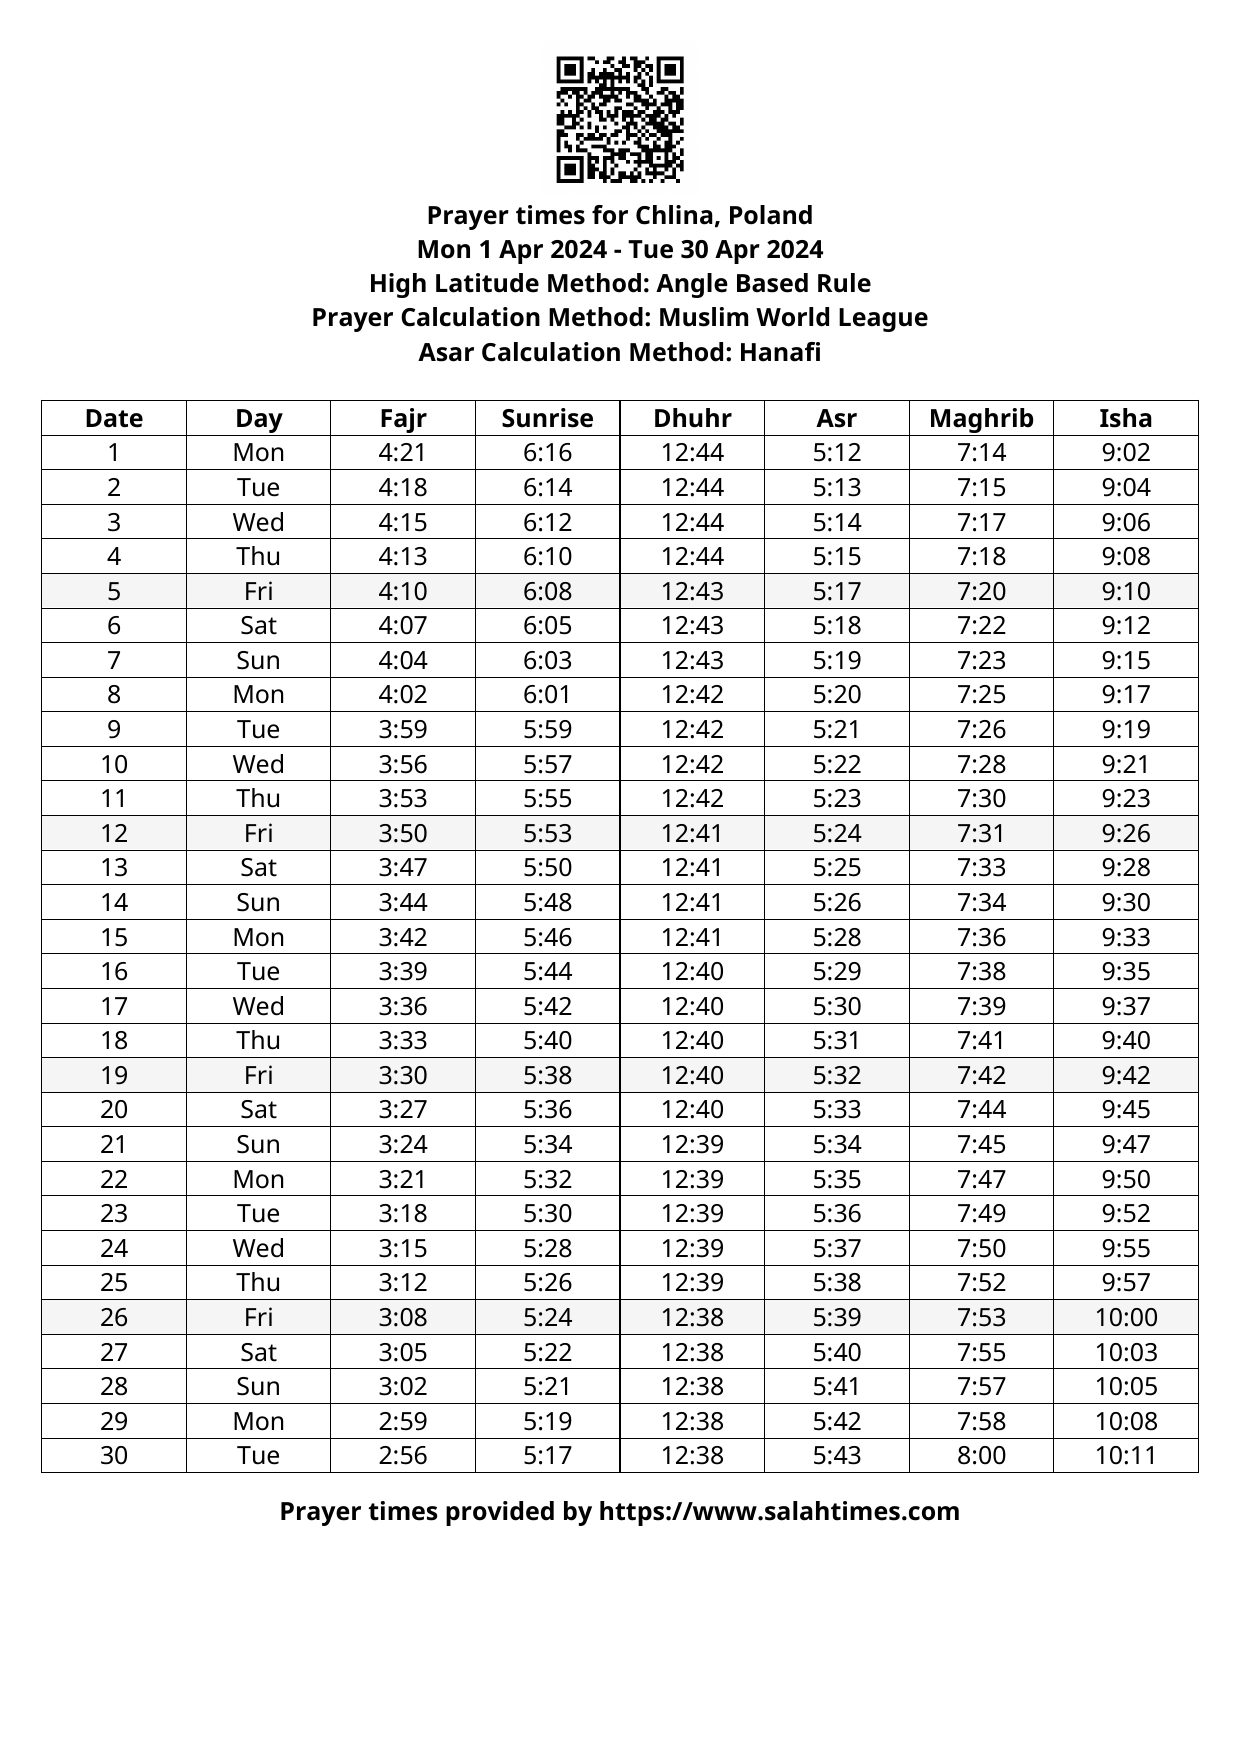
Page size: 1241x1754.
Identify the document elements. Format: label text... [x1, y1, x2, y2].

table_cell 3:44 [331, 885, 475, 919]
table_cell 7:22 [910, 609, 1053, 642]
table_cell 7:25 [910, 678, 1053, 711]
table_cell 8 [42, 678, 186, 711]
table_cell 12:38 [621, 1439, 764, 1472]
table_cell 22 [42, 1162, 186, 1195]
table_cell 12:38 [621, 1335, 764, 1368]
table_cell Thu [187, 539, 330, 573]
table_cell Tue [187, 1439, 330, 1472]
table_cell 28 [42, 1369, 186, 1403]
text High Latitude Method: Angle Based Rule [42, 266, 1198, 300]
table_cell 10:05 [1054, 1369, 1198, 1403]
table_cell 12:38 [621, 1404, 764, 1437]
table_cell 9:23 [1054, 781, 1198, 815]
text Prayer Calculation Method: Muslim World League [42, 300, 1198, 334]
table_cell 5:18 [765, 609, 909, 642]
table_cell 6:03 [476, 643, 619, 677]
table_cell Mon [187, 436, 330, 469]
table_cell Tue [187, 954, 330, 988]
table_cell 5:14 [765, 505, 909, 538]
table_cell Fri [187, 1300, 330, 1334]
table_cell 4:15 [331, 505, 475, 538]
table_cell Sat [187, 851, 330, 884]
table_cell 6:10 [476, 539, 619, 573]
table_cell 6 [42, 609, 186, 642]
table_header Dhuhr [621, 401, 764, 434]
table_cell 5:12 [765, 436, 909, 469]
table_cell 5:19 [476, 1404, 619, 1437]
table_cell 9:08 [1054, 539, 1198, 573]
picture [542, 41, 699, 198]
table_cell 19 [42, 1058, 186, 1092]
table_cell 6:05 [476, 609, 619, 642]
table_cell 12:39 [621, 1196, 764, 1230]
table_cell 5:41 [765, 1369, 909, 1403]
table_cell 7:30 [910, 781, 1053, 815]
table_cell 5:39 [765, 1300, 909, 1334]
table_cell 4:02 [331, 678, 475, 711]
table_cell 7:17 [910, 505, 1053, 538]
table_cell 3:15 [331, 1231, 475, 1264]
table_cell 9:35 [1054, 954, 1198, 988]
table_cell 3:24 [331, 1127, 475, 1161]
table_cell 5:26 [476, 1266, 619, 1299]
table_cell 9:57 [1054, 1266, 1198, 1299]
table_cell 12:41 [621, 816, 764, 849]
table_cell 2:56 [331, 1439, 475, 1472]
table_cell 5:38 [476, 1058, 619, 1092]
table_cell 7:58 [910, 1404, 1053, 1437]
table_cell 9:02 [1054, 436, 1198, 469]
table_cell 5:17 [476, 1439, 619, 1472]
table_cell 10 [42, 747, 186, 780]
table_cell 7:28 [910, 747, 1053, 780]
table_cell 7:18 [910, 539, 1053, 573]
table_cell 9:04 [1054, 470, 1198, 504]
table_cell 5:43 [765, 1439, 909, 1472]
table_cell Sat [187, 1335, 330, 1368]
table_cell 5:59 [476, 712, 619, 746]
table_cell 12 [42, 816, 186, 849]
table_cell 4:18 [331, 470, 475, 504]
table_cell 12:43 [621, 609, 764, 642]
table_cell 8:00 [910, 1439, 1053, 1472]
table_cell 3:21 [331, 1162, 475, 1195]
table_cell 7:33 [910, 851, 1053, 884]
text Asar Calculation Method: Hanafi [42, 334, 1198, 368]
table_cell 5:19 [765, 643, 909, 677]
table_cell 5:40 [476, 1024, 619, 1057]
table_cell 25 [42, 1266, 186, 1299]
table_cell 12:41 [621, 851, 764, 884]
table_cell 10:08 [1054, 1404, 1198, 1437]
table_cell Tue [187, 712, 330, 746]
table_cell Tue [187, 1196, 330, 1230]
table_cell 12:40 [621, 1024, 764, 1057]
table_cell 5:36 [765, 1196, 909, 1230]
table_cell 5:21 [476, 1369, 619, 1403]
table_cell 5:31 [765, 1024, 909, 1057]
table_cell 9:06 [1054, 505, 1198, 538]
table_cell 2 [42, 470, 186, 504]
table_cell 29 [42, 1404, 186, 1437]
table_cell 12:41 [621, 920, 764, 953]
table_cell Tue [187, 470, 330, 504]
table_cell 5:38 [765, 1266, 909, 1299]
table_cell 9:19 [1054, 712, 1198, 746]
table_cell 7:36 [910, 920, 1053, 953]
table_cell 7:15 [910, 470, 1053, 504]
table_cell 12:40 [621, 989, 764, 1022]
table_header Isha [1054, 401, 1198, 434]
table_cell 7:42 [910, 1058, 1053, 1092]
table_cell Mon [187, 920, 330, 953]
table_cell 12:39 [621, 1162, 764, 1195]
table_cell 9:12 [1054, 609, 1198, 642]
text Mon 1 Apr 2024 - Tue 30 Apr 2024 [42, 232, 1198, 266]
table_cell 5:46 [476, 920, 619, 953]
table_cell 16 [42, 954, 186, 988]
table_cell Wed [187, 989, 330, 1022]
table_cell 12:38 [621, 1369, 764, 1403]
table_cell 5:36 [476, 1093, 619, 1126]
table_cell 12:40 [621, 954, 764, 988]
table_cell Sun [187, 643, 330, 677]
table_cell 12:42 [621, 712, 764, 746]
table_cell 12:44 [621, 505, 764, 538]
table_cell 6:14 [476, 470, 619, 504]
table_cell 9:52 [1054, 1196, 1198, 1230]
table_cell 7:14 [910, 436, 1053, 469]
table_cell Sun [187, 1369, 330, 1403]
table_cell Thu [187, 1266, 330, 1299]
table_cell 10:11 [1054, 1439, 1198, 1472]
table_cell 7:47 [910, 1162, 1053, 1195]
table_cell 15 [42, 920, 186, 953]
table_cell 1 [42, 436, 186, 469]
table_cell 7:57 [910, 1369, 1053, 1403]
table_cell 12:43 [621, 643, 764, 677]
table_cell 20 [42, 1093, 186, 1126]
table_cell 5:24 [476, 1300, 619, 1334]
table_cell 5:35 [765, 1162, 909, 1195]
text Prayer times provided by https://www.salahtimes.com [42, 1494, 1198, 1528]
table_cell 12:42 [621, 678, 764, 711]
table_cell Sat [187, 609, 330, 642]
table_cell 3:50 [331, 816, 475, 849]
table_cell Wed [187, 747, 330, 780]
table_cell Wed [187, 505, 330, 538]
table_cell Mon [187, 678, 330, 711]
table_cell 13 [42, 851, 186, 884]
table_cell 3 [42, 505, 186, 538]
table_cell 18 [42, 1024, 186, 1057]
table_cell 12:41 [621, 885, 764, 919]
table_cell 3:05 [331, 1335, 475, 1368]
table_cell 5:48 [476, 885, 619, 919]
table_cell Fri [187, 574, 330, 607]
table_cell 7:53 [910, 1300, 1053, 1334]
table_cell 5:13 [765, 470, 909, 504]
table_cell 7 [42, 643, 186, 677]
table_cell 9:21 [1054, 747, 1198, 780]
table_cell 9:15 [1054, 643, 1198, 677]
table_cell 3:36 [331, 989, 475, 1022]
table_cell 12:44 [621, 539, 764, 573]
table_cell 9:50 [1054, 1162, 1198, 1195]
table_cell 4:10 [331, 574, 475, 607]
table_cell 12:39 [621, 1266, 764, 1299]
table_cell 10:03 [1054, 1335, 1198, 1368]
table_cell Mon [187, 1162, 330, 1195]
table_cell 11 [42, 781, 186, 815]
table_cell 2:59 [331, 1404, 475, 1437]
table_cell 5:30 [765, 989, 909, 1022]
table_cell 5:34 [476, 1127, 619, 1161]
table_cell 5:32 [476, 1162, 619, 1195]
table_cell 12:42 [621, 781, 764, 815]
table_cell 6:01 [476, 678, 619, 711]
table_cell 4:13 [331, 539, 475, 573]
table_cell 27 [42, 1335, 186, 1368]
table_cell 26 [42, 1300, 186, 1334]
table_cell 9:37 [1054, 989, 1198, 1022]
table_cell 21 [42, 1127, 186, 1161]
table_cell 5:55 [476, 781, 619, 815]
table_cell Sun [187, 885, 330, 919]
table_cell 7:26 [910, 712, 1053, 746]
table_cell Wed [187, 1231, 330, 1264]
table_cell 3:59 [331, 712, 475, 746]
table_header Maghrib [910, 401, 1053, 434]
table_cell Fri [187, 816, 330, 849]
table_cell 12:44 [621, 436, 764, 469]
table_cell 5:20 [765, 678, 909, 711]
table_cell 7:20 [910, 574, 1053, 607]
table_cell 5:32 [765, 1058, 909, 1092]
table_cell 7:52 [910, 1266, 1053, 1299]
table_cell 3:02 [331, 1369, 475, 1403]
table_cell Sat [187, 1093, 330, 1126]
table_cell 12:38 [621, 1300, 764, 1334]
table_cell 5:53 [476, 816, 619, 849]
table_cell 3:08 [331, 1300, 475, 1334]
table_cell 5:44 [476, 954, 619, 988]
table_cell 9:55 [1054, 1231, 1198, 1264]
table_cell 5:21 [765, 712, 909, 746]
table_cell 3:39 [331, 954, 475, 988]
table_cell 4:07 [331, 609, 475, 642]
table_cell 5:22 [476, 1335, 619, 1368]
table_header Day [187, 401, 330, 434]
table_cell 9:42 [1054, 1058, 1198, 1092]
table_cell 9:30 [1054, 885, 1198, 919]
table_cell 5:15 [765, 539, 909, 573]
table_cell 7:44 [910, 1093, 1053, 1126]
table_cell 7:38 [910, 954, 1053, 988]
table_cell 9:10 [1054, 574, 1198, 607]
table_cell 23 [42, 1196, 186, 1230]
table_cell 30 [42, 1439, 186, 1472]
table_cell 4:21 [331, 436, 475, 469]
table_cell 9:47 [1054, 1127, 1198, 1161]
table_cell 9:33 [1054, 920, 1198, 953]
table_cell 5:17 [765, 574, 909, 607]
table_cell 7:34 [910, 885, 1053, 919]
table_cell 3:56 [331, 747, 475, 780]
table_cell 5:50 [476, 851, 619, 884]
table_cell 7:55 [910, 1335, 1053, 1368]
table_header Asr [765, 401, 909, 434]
table_cell 9:45 [1054, 1093, 1198, 1126]
table_cell 3:30 [331, 1058, 475, 1092]
table_cell 3:42 [331, 920, 475, 953]
table_cell 12:40 [621, 1093, 764, 1126]
table_header Sunrise [476, 401, 619, 434]
table_cell 5:24 [765, 816, 909, 849]
table_cell 5:42 [476, 989, 619, 1022]
table_cell 5:26 [765, 885, 909, 919]
table_cell 9:40 [1054, 1024, 1198, 1057]
table_cell 12:42 [621, 747, 764, 780]
table_cell 5:40 [765, 1335, 909, 1368]
table_cell 3:18 [331, 1196, 475, 1230]
table_cell 9 [42, 712, 186, 746]
table_cell 12:39 [621, 1231, 764, 1264]
table_cell 5:28 [476, 1231, 619, 1264]
table_cell Mon [187, 1404, 330, 1437]
table_cell 9:26 [1054, 816, 1198, 849]
table_cell 3:47 [331, 851, 475, 884]
table_cell 3:53 [331, 781, 475, 815]
table_cell 10:00 [1054, 1300, 1198, 1334]
table_header Date [42, 401, 186, 434]
table_cell 7:50 [910, 1231, 1053, 1264]
table_cell 5:23 [765, 781, 909, 815]
table_cell 5:33 [765, 1093, 909, 1126]
table_header Fajr [331, 401, 475, 434]
table_cell 4 [42, 539, 186, 573]
table_cell 9:28 [1054, 851, 1198, 884]
table_cell 5:25 [765, 851, 909, 884]
table_cell 7:39 [910, 989, 1053, 1022]
table_cell 7:49 [910, 1196, 1053, 1230]
table_cell 3:33 [331, 1024, 475, 1057]
text Prayer times for Chlina, Poland [42, 198, 1198, 232]
table_cell Fri [187, 1058, 330, 1092]
table_cell 5:42 [765, 1404, 909, 1437]
table_cell 9:17 [1054, 678, 1198, 711]
table_cell 5:37 [765, 1231, 909, 1264]
table_cell 7:23 [910, 643, 1053, 677]
table_cell 24 [42, 1231, 186, 1264]
table_cell 5:30 [476, 1196, 619, 1230]
table_cell 5:29 [765, 954, 909, 988]
table_cell 12:39 [621, 1127, 764, 1161]
table_cell 12:43 [621, 574, 764, 607]
table_cell 17 [42, 989, 186, 1022]
table_cell 5:34 [765, 1127, 909, 1161]
table_cell Thu [187, 781, 330, 815]
table_cell 6:12 [476, 505, 619, 538]
table_cell 5:28 [765, 920, 909, 953]
table_cell Thu [187, 1024, 330, 1057]
table_cell 4:04 [331, 643, 475, 677]
table_cell 12:44 [621, 470, 764, 504]
table_cell Sun [187, 1127, 330, 1161]
table_cell 5:57 [476, 747, 619, 780]
table_cell 3:27 [331, 1093, 475, 1126]
table_cell 3:12 [331, 1266, 475, 1299]
table_cell 7:45 [910, 1127, 1053, 1161]
table_cell 5:22 [765, 747, 909, 780]
table_cell 6:16 [476, 436, 619, 469]
table_cell 7:31 [910, 816, 1053, 849]
table_cell 14 [42, 885, 186, 919]
table_cell 12:40 [621, 1058, 764, 1092]
table_cell 7:41 [910, 1024, 1053, 1057]
table_cell 6:08 [476, 574, 619, 607]
table_cell 5 [42, 574, 186, 607]
